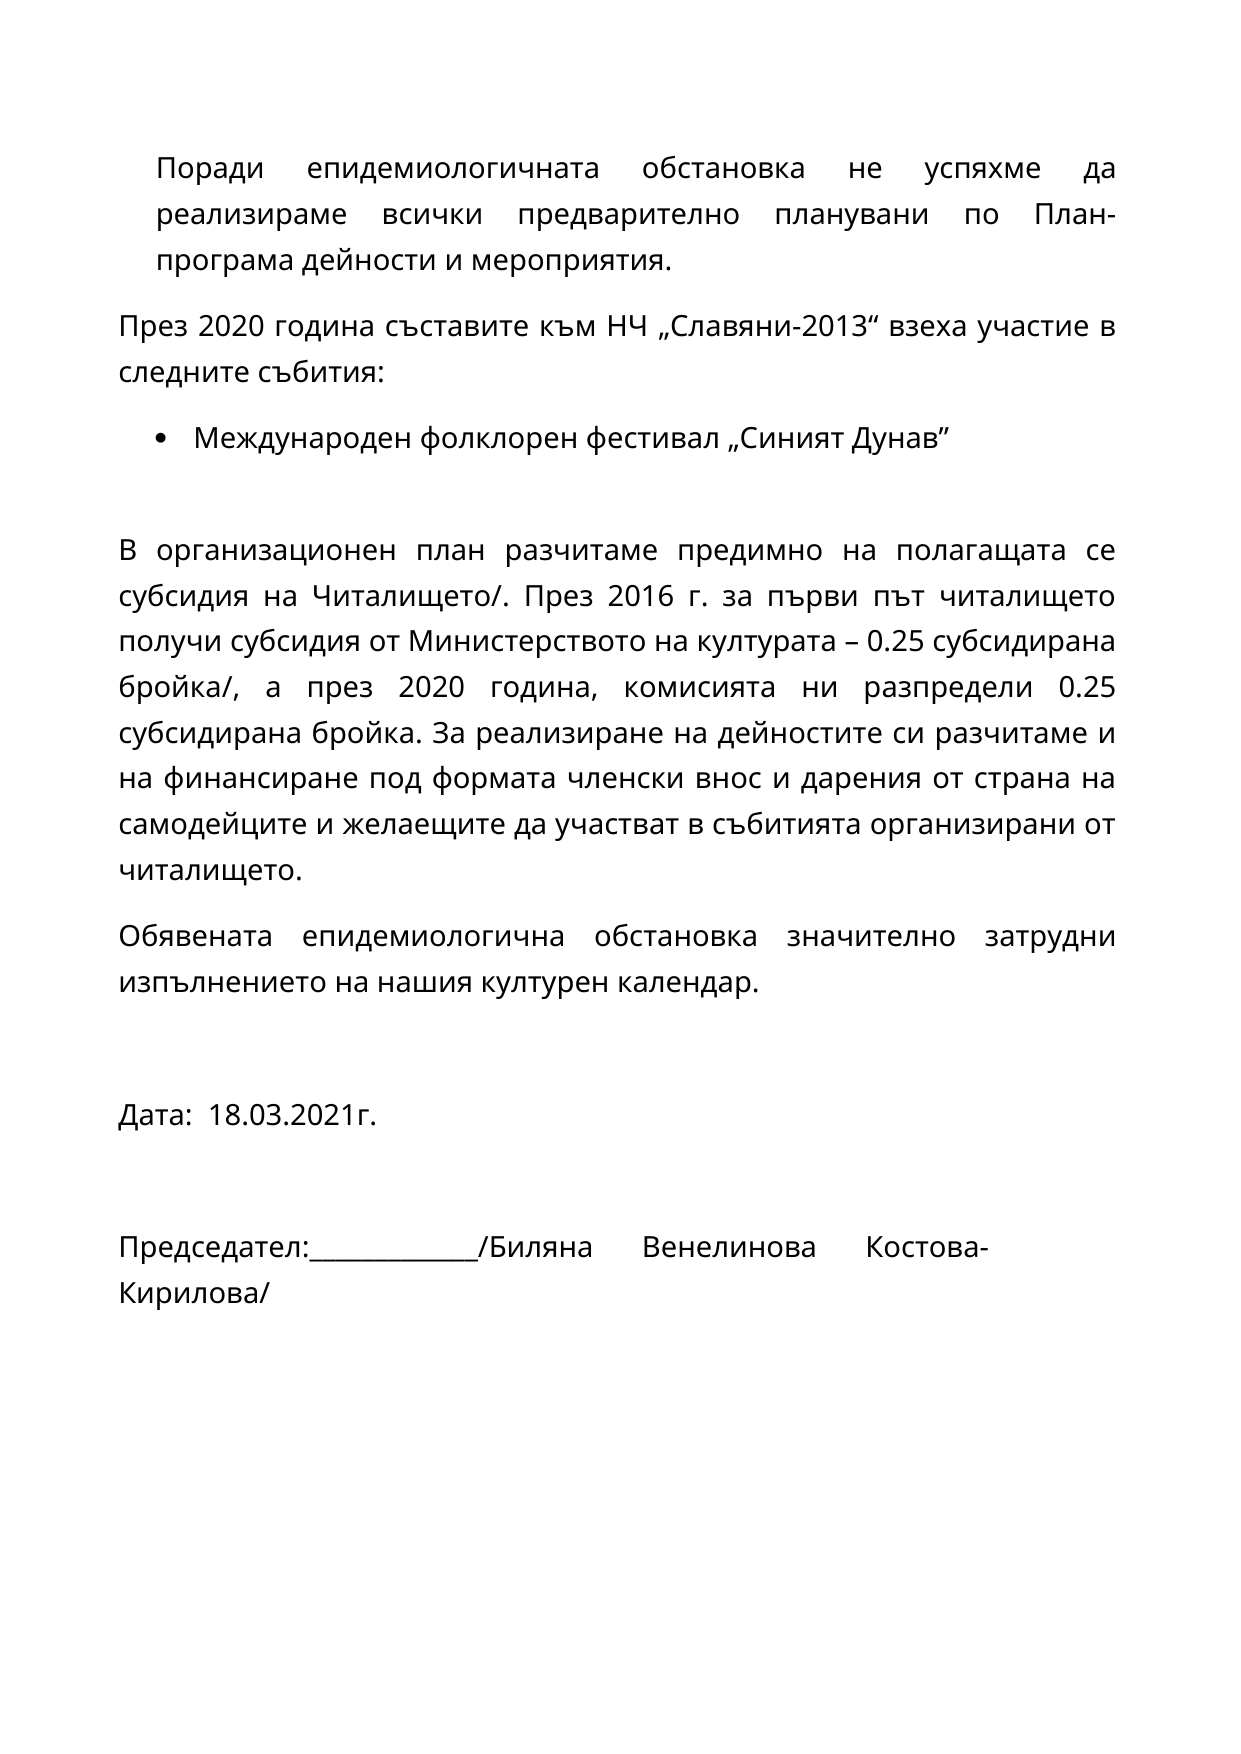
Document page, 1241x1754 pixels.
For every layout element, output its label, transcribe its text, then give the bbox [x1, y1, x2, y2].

text Председател:_____________/Биляна Венелинова Костова-Кирилова/ [118, 1227, 989, 1312]
text Дата: 18.03.2021г. [118, 1094, 989, 1133]
text Поради епидемиологичната обстановка не успяхме да реализираме всички предварително планувани по План-програма дейности и мероприятия. [156, 148, 1117, 278]
list Международен фолклорен фестивал „Синият Дунав” [156, 417, 1117, 457]
text Обявената епидемиологична обстановка значително затрудни изпълнението на нашия културен календар. [118, 915, 1117, 1001]
text В организационен план разчитаме предимно на полагащата се субсидия на Читалището/. През 2016 г. за първи път читалището получи субсидия от Министерството на културата – 0.25 субсидирана бройка/, а през 2020 година, комисията ни разпредели 0.25 субсидирана бройка. За реализиране на дейностите си разчитаме и на финансиране под формата членски внос и дарения от страна на самодейците и желаещите да участват в събитията организирани от читалището. [118, 529, 1117, 888]
text През 2020 година съставите към НЧ „Славяни-2013“ взеха участие в следните събития: [118, 305, 1117, 391]
